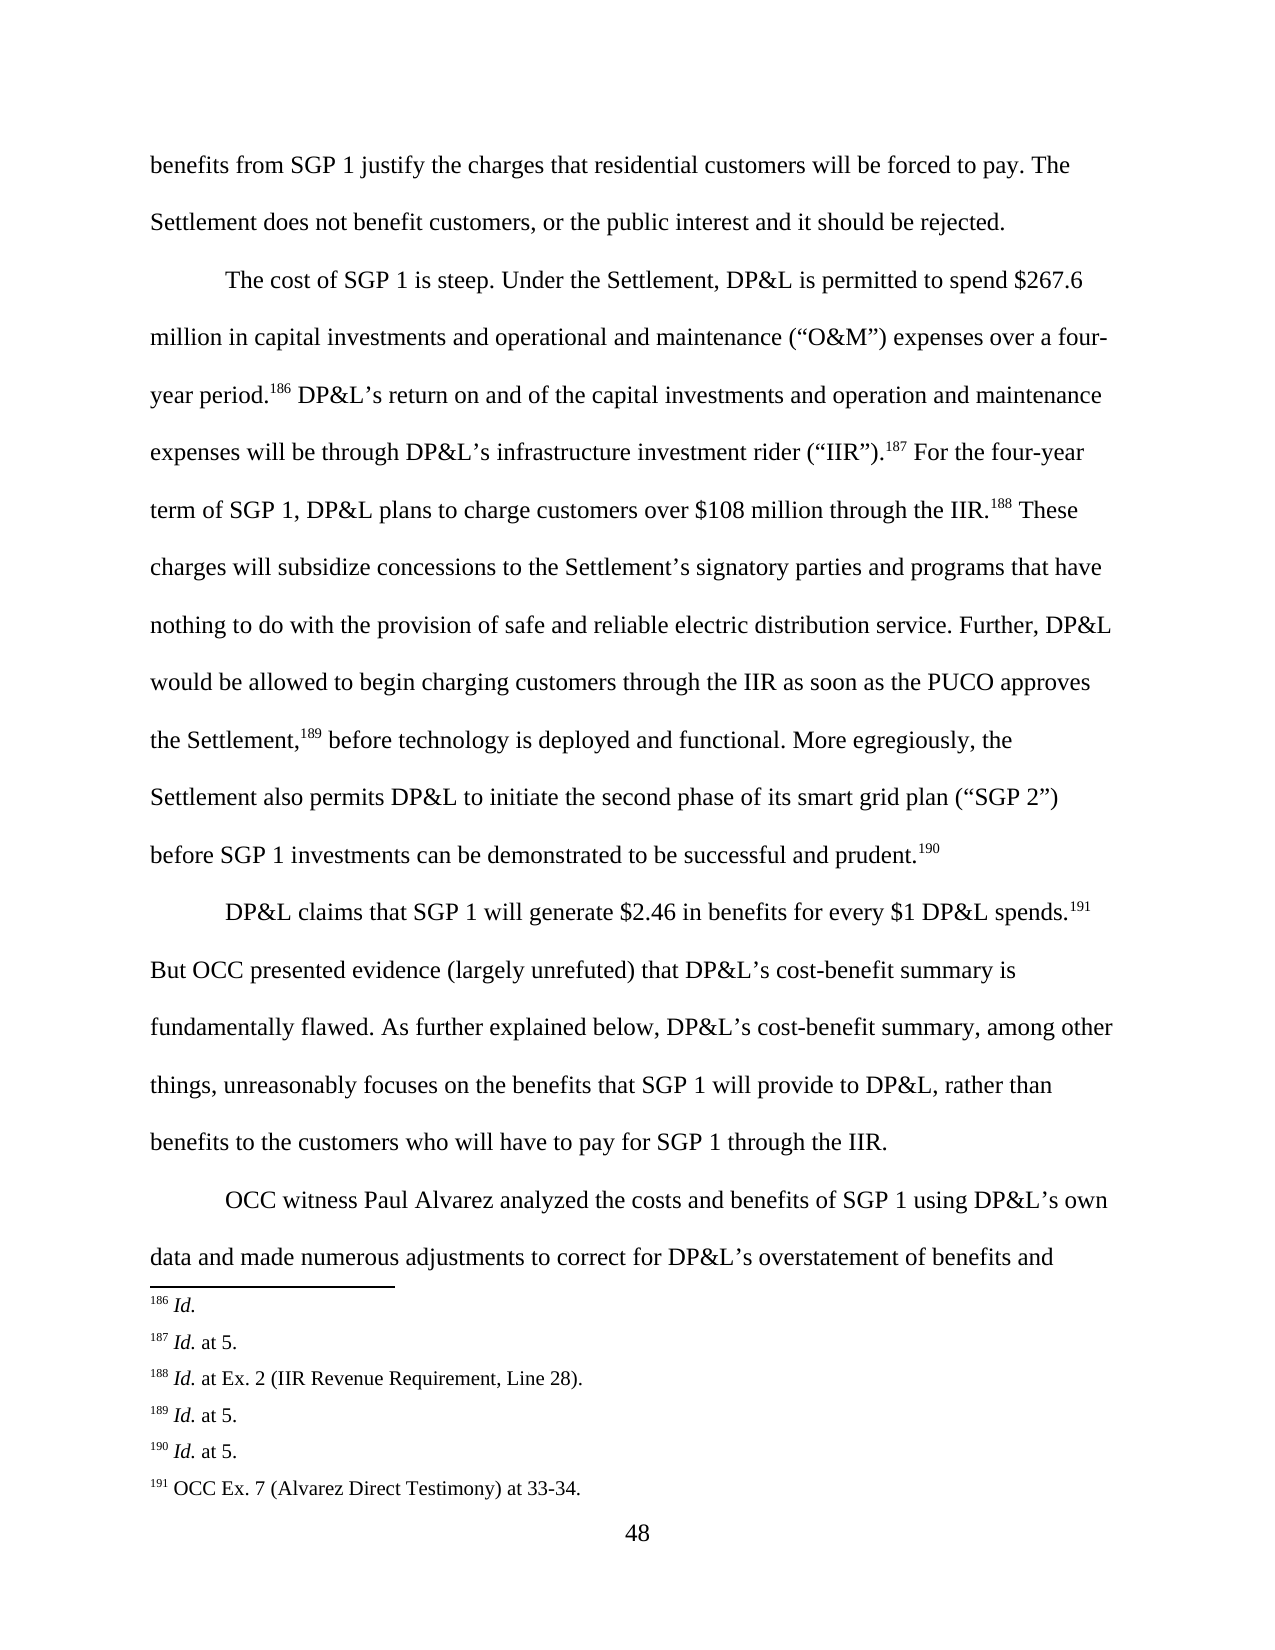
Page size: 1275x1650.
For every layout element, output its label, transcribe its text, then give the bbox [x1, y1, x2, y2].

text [150, 1185, 1125, 1271]
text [150, 150, 1125, 236]
text The cost of SGP 1 is steep. Under the Settlement, DP&L is permitted to spend $267.6 million in capital investments and operational and maintenance (“O&M”) expenses over a four-year period. DP&L’s return on and of the capital investments and operation and maintenance expenses will be through DP&L’s infrastructure investment rider (“IIR”). For the four-year term of SGP 1, DP&L plans to charge customers over $108 million through the IIR. These charges will subsidize concessions to the Settlement’s signatory parties and programs that have nothing to do with the provision of safe and reliable electric distribution service. Further, DP&L would be allowed to begin charging customers through the IIR as soon as the PUCO approves the Settlement, before technology is deployed and functional. More egregiously, the Settlement also permits DP&L to initiate the second phase of its smart grid plan (“SGP 2”) before SGP 1 investments can be demonstrated to be successful and prudent. [150, 265, 1125, 869]
text DP&L claims that SGP 1 will generate $2.46 in benefits for every $1 DP&L spends. But OCC presented evidence (largely unrefuted) that DP&L’s cost-benefit summary is fundamentally flawed. As further explained below, DP&L’s cost-benefit summary, among other things, unreasonably focuses on the benefits that SGP 1 will provide to DP&L, rather than benefits to the customers who will have to pay for SGP 1 through the IIR. [150, 897, 1125, 1156]
